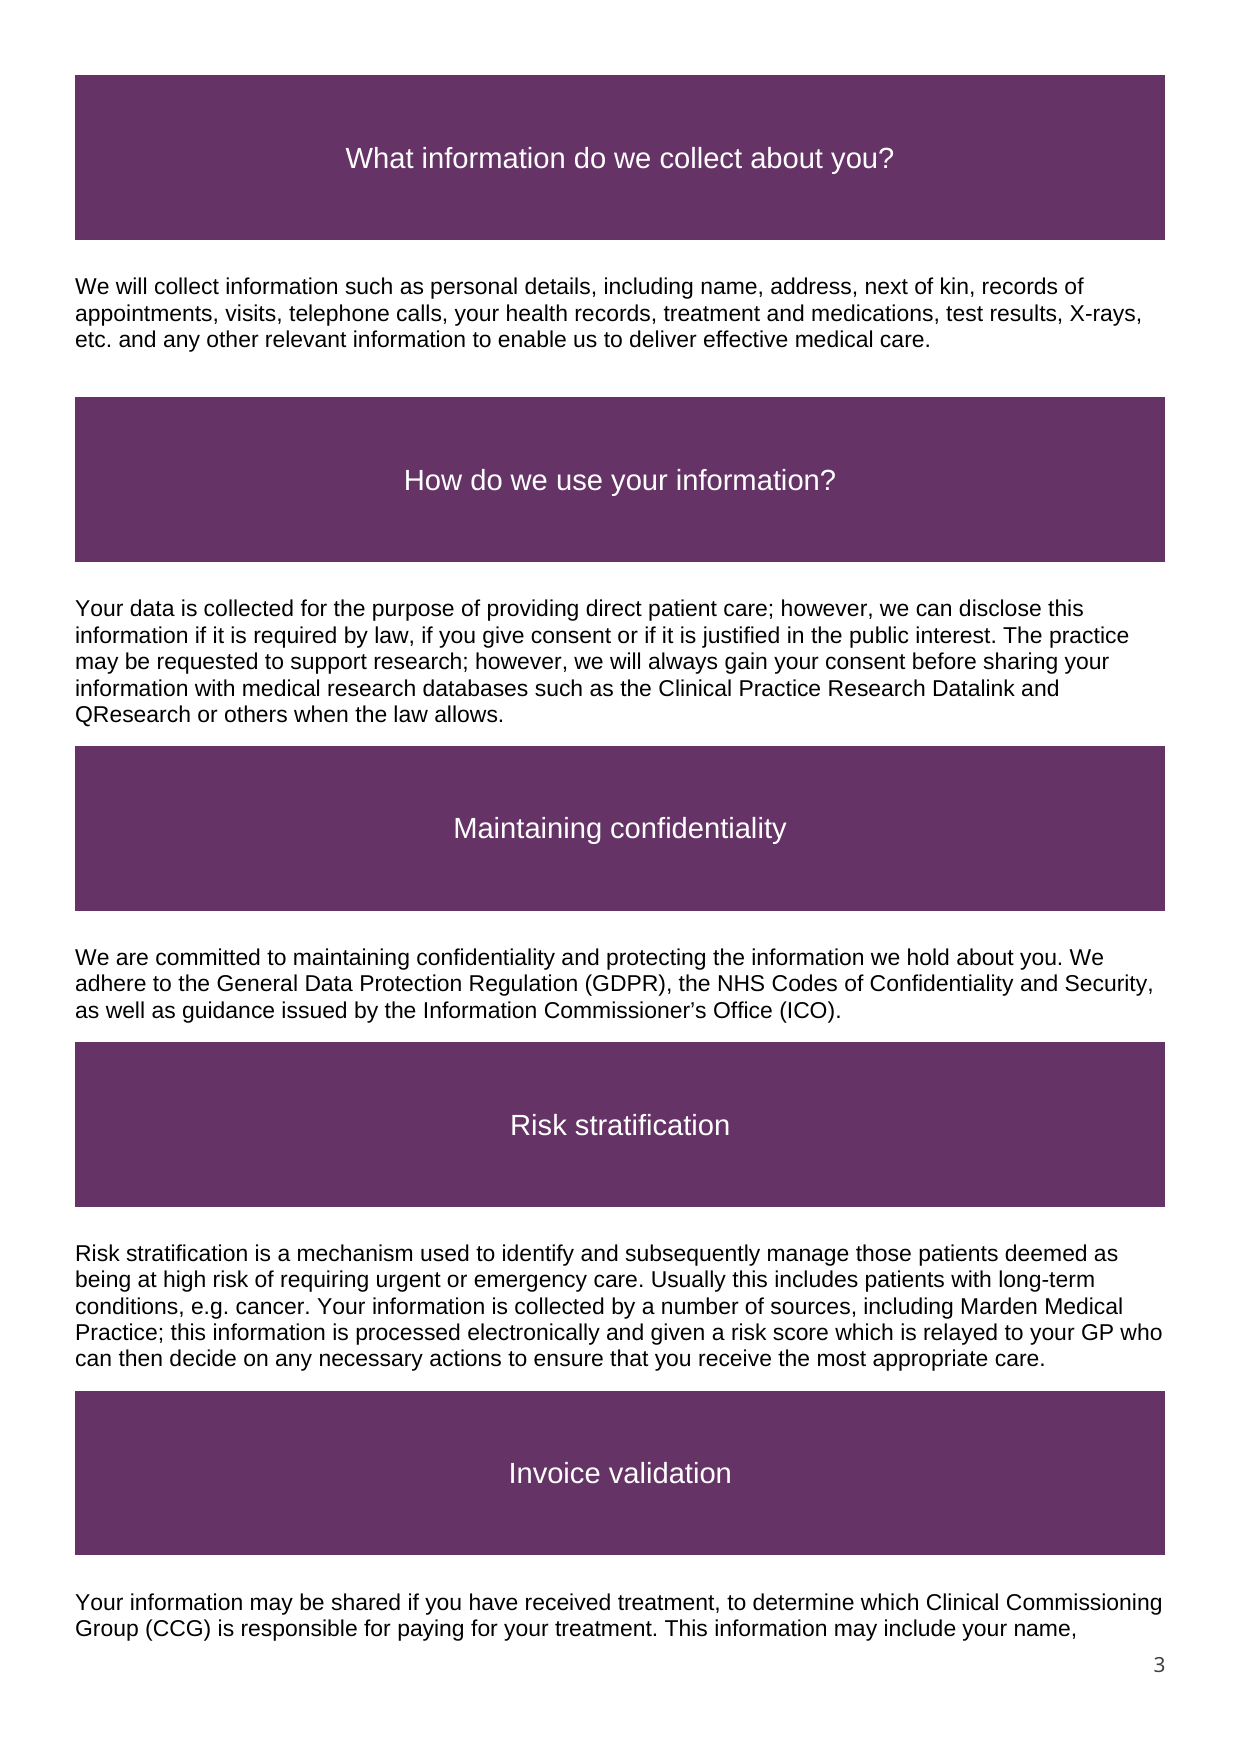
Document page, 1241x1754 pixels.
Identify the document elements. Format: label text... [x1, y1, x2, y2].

subtitle What information do we collect about you? [75, 76, 1165, 239]
text We will collect information such as personal details, including name, address, next of kin, records of appointments, visits, telephone calls, your health records, treatment and medications, test results, X-rays, etc. and any other relevant information to enable us to deliver effective medical care. [75, 273, 1165, 352]
subtitle Invoice validation [75, 1392, 1165, 1554]
subtitle How do we use your information? [75, 398, 1165, 561]
text Risk stratification is a mechanism used to identify and subsequently manage those patients deemed as being at high risk of requiring urgent or emergency care. Usually this includes patients with long-term conditions, e.g. cancer. Your information is collected by a number of sources, including Marden Medical Practice; this information is processed electronically and given a risk score which is relayed to your GP who can then decide on any necessary actions to ensure that you receive the most appropriate care. [75, 1240, 1165, 1372]
text We are committed to maintaining confidentiality and protecting the information we hold about you. We adhere to the General Data Protection Regulation (GDPR), the NHS Codes of Confidentiality and Security, as well as guidance issued by the Information Commissioner’s Office (ICO). [75, 944, 1165, 1023]
text Your data is collected for the purpose of providing direct patient care; however, we can disclose this information if it is required by law, if you give consent or if it is justified in the public interest. The practice may be requested to support research; however, we will always gain your consent before sharing your information with medical research databases such as the Clinical Practice Research Datalink and QResearch or others when the law allows. [75, 595, 1165, 727]
subtitle Maintaining confidentiality [75, 747, 1165, 910]
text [75, 1589, 1165, 1641]
subtitle Risk stratification [75, 1043, 1165, 1206]
